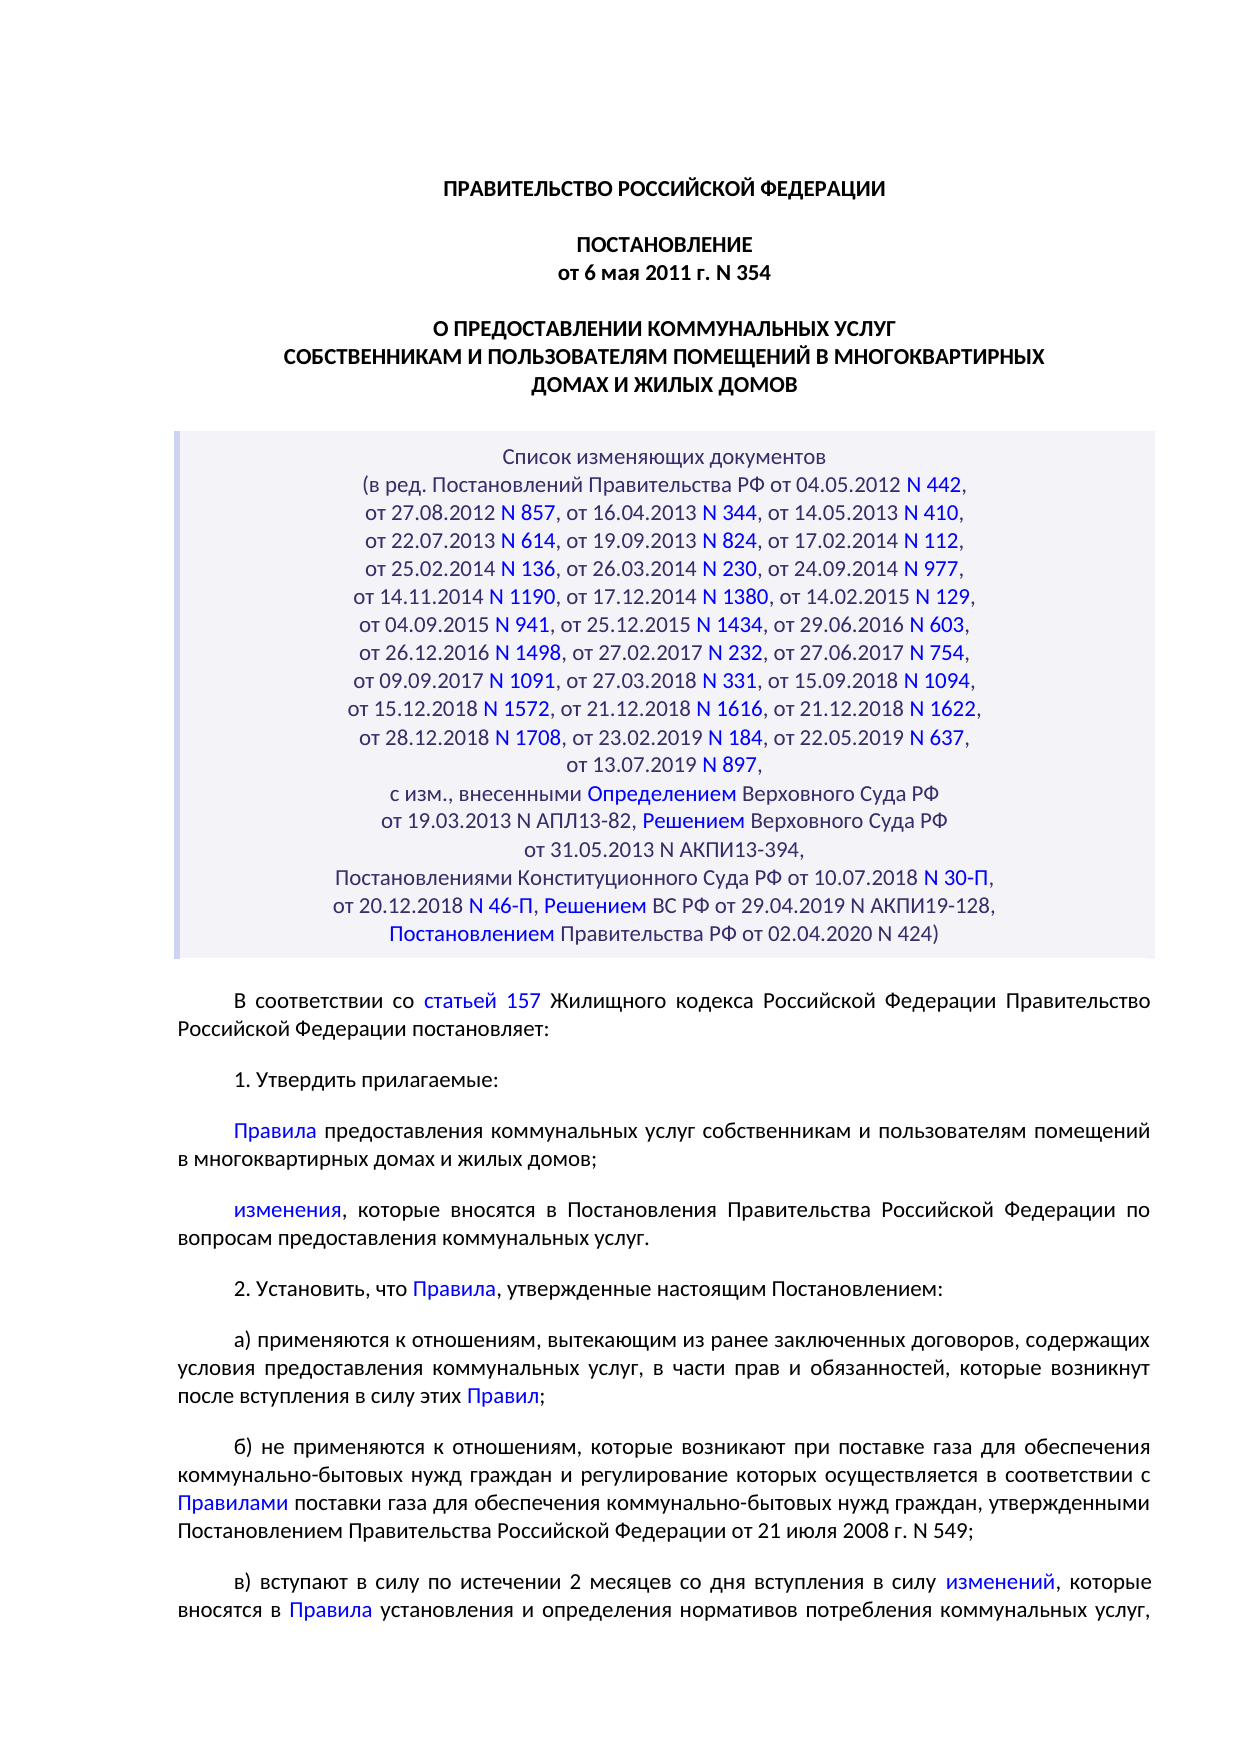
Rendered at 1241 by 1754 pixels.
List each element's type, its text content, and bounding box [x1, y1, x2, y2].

text В соответствии со статьей 157 Жилищного кодекса Российской Федерации Правительство Российской Федерации постановляет: [177, 987, 1152, 1043]
text Правила предоставления коммунальных услуг собственникам и пользователям помещений в многоквартирных домах и жилых домов; [177, 1116, 1152, 1172]
title от 6 мая 2011 г. N 354 [177, 258, 1152, 286]
text 1. Утвердить прилагаемые: [177, 1066, 1152, 1093]
title ДОМАХ И ЖИЛЫХ ДОМОВ [177, 370, 1152, 398]
title ПОСТАНОВЛЕНИЕ [177, 230, 1152, 258]
table_header Список изменяющих документов (в ред. Постановлений Правительства РФ от 04.05.2012 N 442, от 27.08.2012 N 857, от 16.04.2013 N 344, от 14.05.2013 N 410, от 22.07.2013 N 614, от 19.09.2013 N 824, от 17.02.2014 N 112, от 25.02.2014 N 136, от 26.03.2014 N 230, от 24.09.2014 N 977, от 14.11.2014 N 1190, от 17.12.2014 N 1380, от 14.02.2015 N 129, от 04.09.2015 N 941, от 25.12.2015 N 1434, от 29.06.2016 N 603, от 26.12.2016 N 1498, от 27.02.2017 N 232, от 27.06.2017 N 754, от 09.09.2017 N 1091, от 27.03.2018 N 331, от 15.09.2018 N 1094, от 15.12.2018 N 1572, от 21.12.2018 N 1616, от 21.12.2018 N 1622, от 28.12.2018 N 1708, от 23.02.2019 N 184, от 22.05.2019 N 637, от 13.07.2019 N 897, с изм., внесенными Определением Верховного Суда РФ от 19.03.2013 N АПЛ13-82, Решением Верховного Суда РФ от 31.05.2013 N АКПИ13-394, Постановлениями Конституционного Суда РФ от 10.07.2018 N 30-П, от 20.12.2018 N 46-П, Решением ВС РФ от 29.04.2019 N АКПИ19-128, Постановлением Правительства РФ от 02.04.2020 N 424) [180, 431, 1149, 958]
title ПРАВИТЕЛЬСТВО РОССИЙСКОЙ ФЕДЕРАЦИИ [177, 174, 1152, 202]
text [177, 1567, 1152, 1623]
text 2. Установить, что Правила, утвержденные настоящим Постановлением: [177, 1274, 1152, 1302]
title СОБСТВЕННИКАМ И ПОЛЬЗОВАТЕЛЯМ ПОМЕЩЕНИЙ В МНОГОКВАРТИРНЫХ [177, 342, 1152, 370]
title О ПРЕДОСТАВЛЕНИИ КОММУНАЛЬНЫХ УСЛУГ [177, 314, 1152, 342]
text а) применяются к отношениям, вытекающим из ранее заключенных договоров, содержащих условия предоставления коммунальных услуг, в части прав и обязанностей, которые возникнут после вступления в силу этих Правил; [177, 1325, 1152, 1409]
text б) не применяются к отношениям, которые возникают при поставке газа для обеспечения коммунально-бытовых нужд граждан и регулирование которых осуществляется в соответствии с Правилами поставки газа для обеспечения коммунально-бытовых нужд граждан, утвержденными Постановлением Правительства Российской Федерации от 21 июля 2008 г. N 549; [177, 1432, 1152, 1544]
text изменения, которые вносятся в Постановления Правительства Российской Федерации по вопросам предоставления коммунальных услуг. [177, 1195, 1152, 1251]
